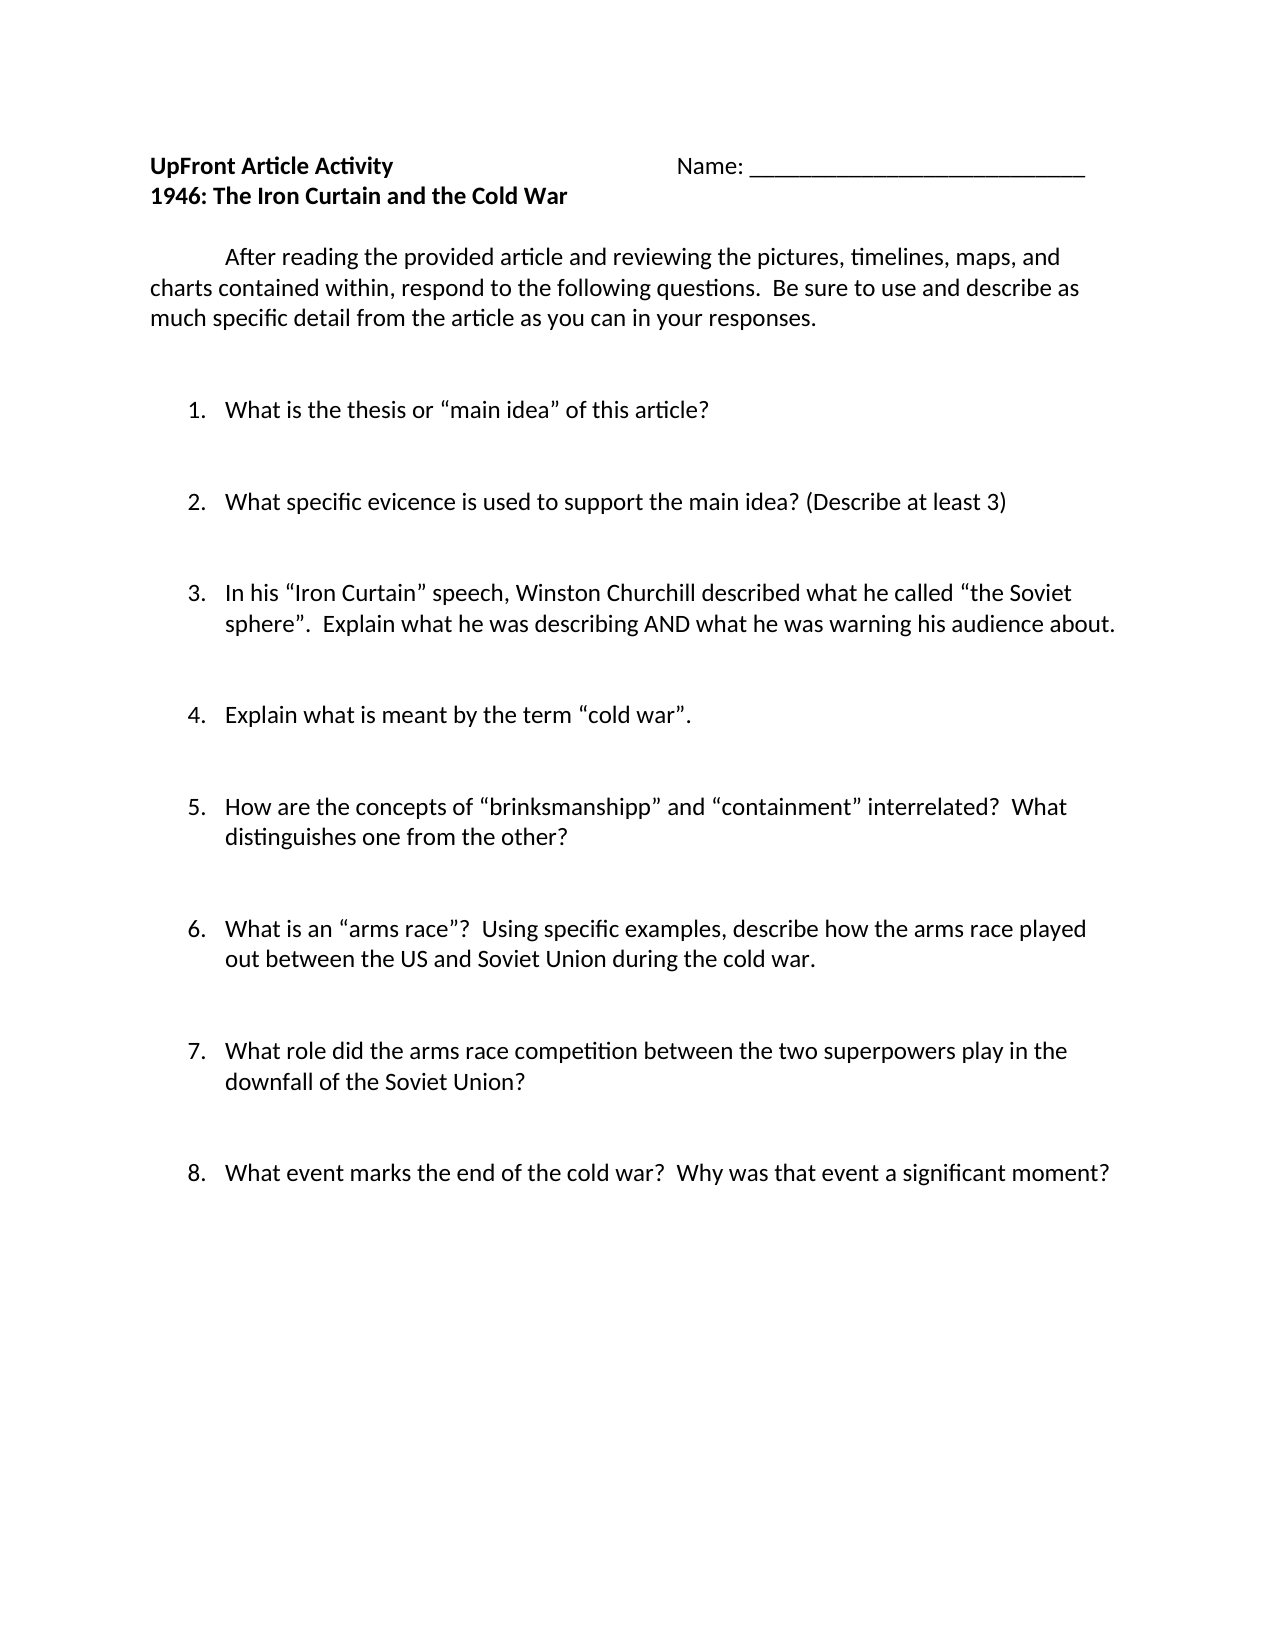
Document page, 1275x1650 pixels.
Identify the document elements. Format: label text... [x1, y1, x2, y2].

text After reading the provided article and reviewing the pictures, timelines, maps, and charts contained within, respond to the following questions. Be sure to use and describe as much specific detail from the article as you can in your responses. [150, 242, 1125, 333]
list Explain what is meant by the term “cold war”. [187, 699, 1125, 730]
list In his “Iron Curtain” speech, Winston Churchill described what he called “the Soviet sphere”. Explain what he was describing AND what he was warning his audience about. [187, 577, 1125, 638]
list What is the thesis or “main idea” of this article? [187, 394, 1125, 425]
text 1946: The Iron Curtain and the Cold War [150, 181, 1125, 211]
text UpFront Article Activity Name: ___________________________ [150, 150, 1125, 181]
list What role did the arms race competition between the two superpowers play in the downfall of the Soviet Union? [187, 1035, 1125, 1096]
list What is an “arms race”? Using specific examples, describe how the arms race played out between the US and Soviet Union during the cold war. [187, 913, 1125, 974]
list What event marks the end of the cold war? Why was that event a significant moment? [187, 1157, 1125, 1188]
list How are the concepts of “brinksmanshipp” and “containment” interrelated? What distinguishes one from the other? [187, 791, 1125, 852]
list What specific evicence is used to support the main idea? (Describe at least 3) [187, 486, 1125, 516]
